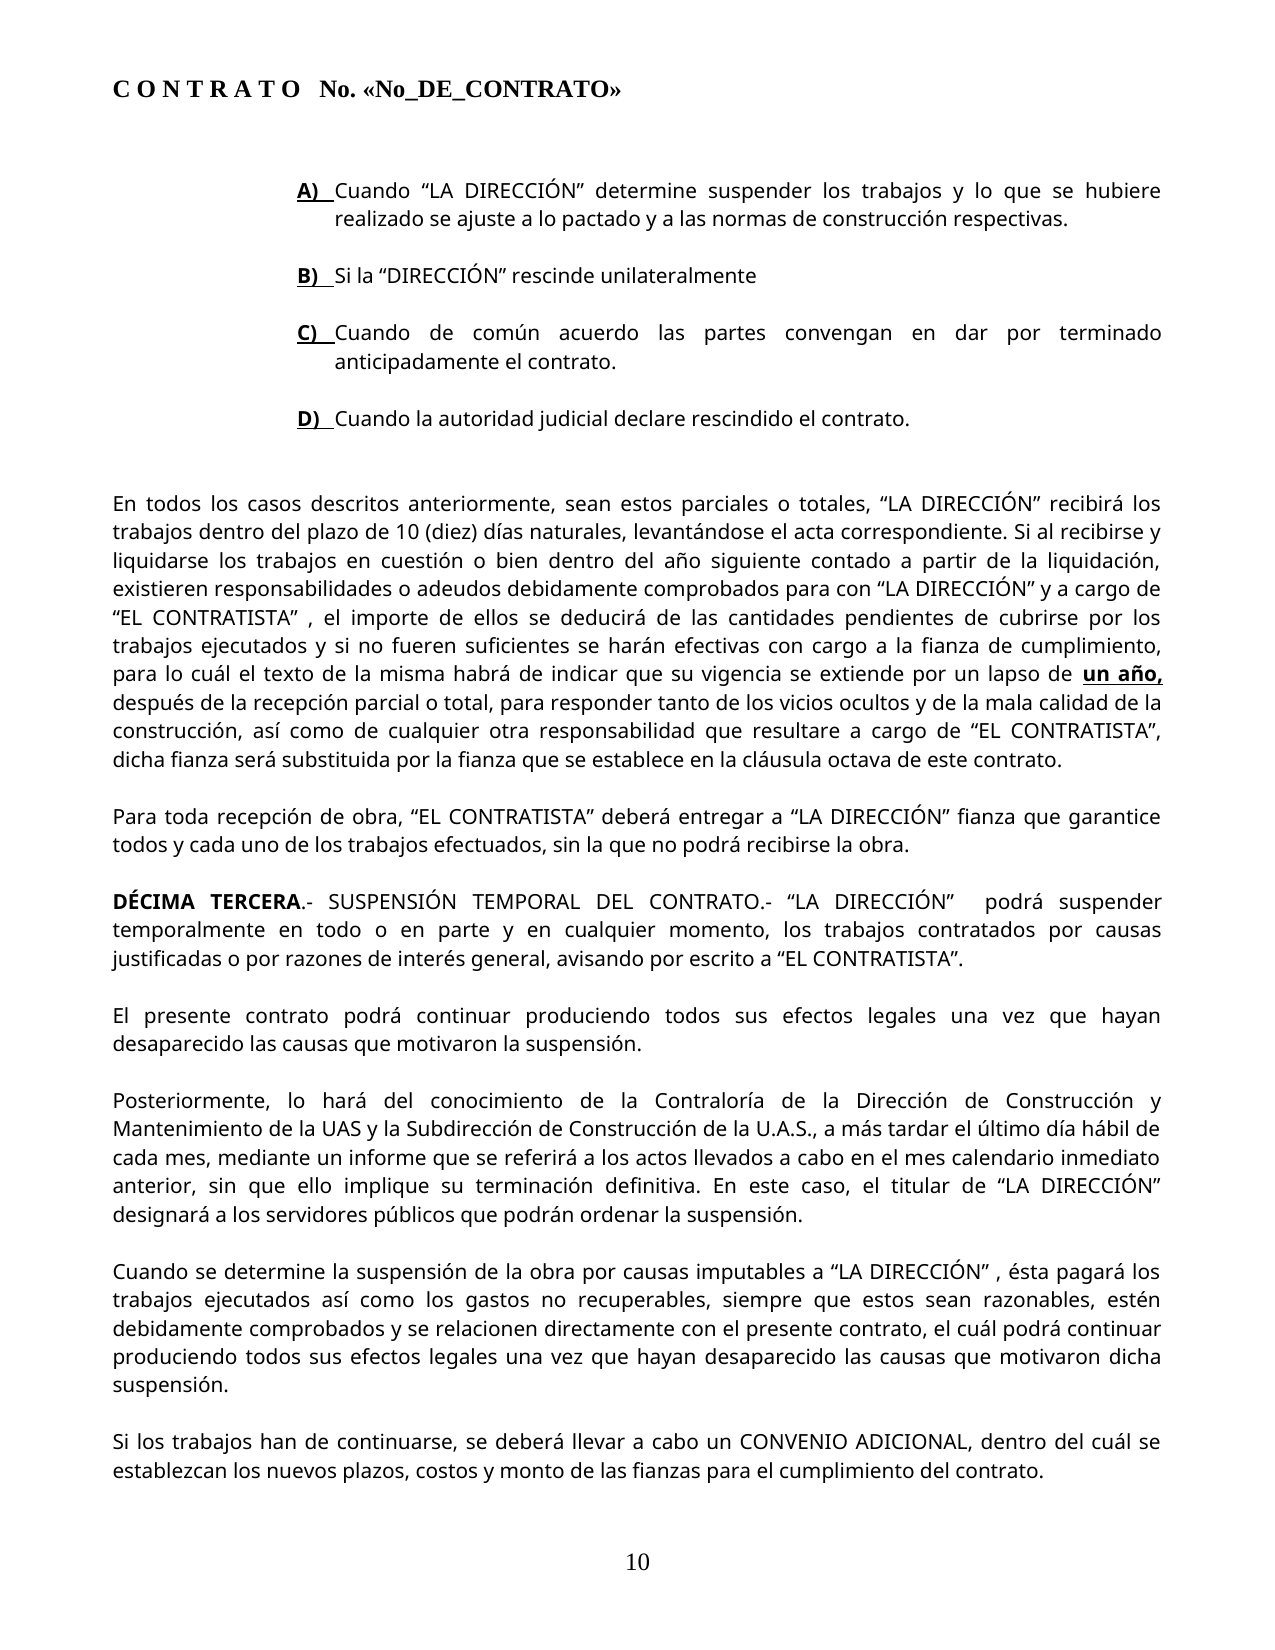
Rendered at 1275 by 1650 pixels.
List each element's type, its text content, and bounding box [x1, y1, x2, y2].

text Para toda recepción de obra, “EL CONTRATISTA” deberá entregar a “LA DIRECCIÓN” fianza que garantice todos y cada uno de los trabajos efectuados, sin la que no podrá recibirse la obra. [112, 802, 1163, 859]
list Si la “DIRECCIÓN” rescinde unilateralmente [297, 261, 1163, 290]
list Cuando “LA DIRECCIÓN” determine suspender los trabajos y lo que se hubiere realizado se ajuste a lo pactado y a las normas de construcción respectivas. [297, 176, 1163, 233]
text Posteriormente, lo hará del conocimiento de la Contraloría de la Dirección de Construcción y Mantenimiento de la UAS y la Subdirección de Construcción de la U.A.S., a más tardar el último día hábil de cada mes, mediante un informe que se referirá a los actos llevados a cabo en el mes calendario inmediato anterior, sin que ello implique su terminación definitiva. En este caso, el titular de “LA DIRECCIÓN” designará a los servidores públicos que podrán ordenar la suspensión. [112, 1086, 1163, 1228]
text Si los trabajos han de continuarse, se deberá llevar a cabo un CONVENIO ADICIONAL, dentro del cuál se establezcan los nuevos plazos, costos y monto de las fianzas para el cumplimiento del contrato. [112, 1427, 1163, 1484]
list Cuando de común acuerdo las partes convengan en dar por terminado anticipadamente el contrato. [297, 318, 1163, 375]
text El presente contrato podrá continuar produciendo todos sus efectos legales una vez que hayan desaparecido las causas que motivaron la suspensión. [112, 1001, 1163, 1058]
text En todos los casos descritos anteriormente, sean estos parciales o totales, “LA DIRECCIÓN” recibirá los trabajos dentro del plazo de 10 (diez) días naturales, levantándose el acta correspondiente. Si al recibirse y liquidarse los trabajos en cuestión o bien dentro del año siguiente contado a partir de la liquidación, existieren responsabilidades o adeudos debidamente comprobados para con “LA DIRECCIÓN” y a cargo de “EL CONTRATISTA” , el importe de ellos se deducirá de las cantidades pendientes de cubrirse por los trabajos ejecutados y si no fueren suficientes se harán efectivas con cargo a la fianza de cumplimiento, para lo cuál el texto de la misma habrá de indicar que su vigencia se extiende por un lapso de un año, después de la recepción parcial o total, para responder tanto de los vicios ocultos y de la mala calidad de la construcción, así como de cualquier otra responsabilidad que resultare a cargo de “EL CONTRATISTA”, dicha fianza será substituida por la fianza que se establece en la cláusula octava de este contrato. [112, 489, 1163, 773]
list Cuando la autoridad judicial declare rescindido el contrato. [297, 404, 1163, 432]
text Cuando se determine la suspensión de la obra por causas imputables a “LA DIRECCIÓN” , ésta pagará los trabajos ejecutados así como los gastos no recuperables, siempre que estos sean razonables, estén debidamente comprobados y se relacionen directamente con el presente contrato, el cuál podrá continuar produciendo todos sus efectos legales una vez que hayan desaparecido las causas que motivaron dicha suspensión. [112, 1257, 1163, 1399]
text DÉCIMA TERCERA.- SUSPENSIÓN TEMPORAL DEL CONTRATO.- “LA DIRECCIÓN” podrá suspender temporalmente en todo o en parte y en cualquier momento, los trabajos contratados por causas justificadas o por razones de interés general, avisando por escrito a “EL CONTRATISTA”. [112, 887, 1163, 972]
